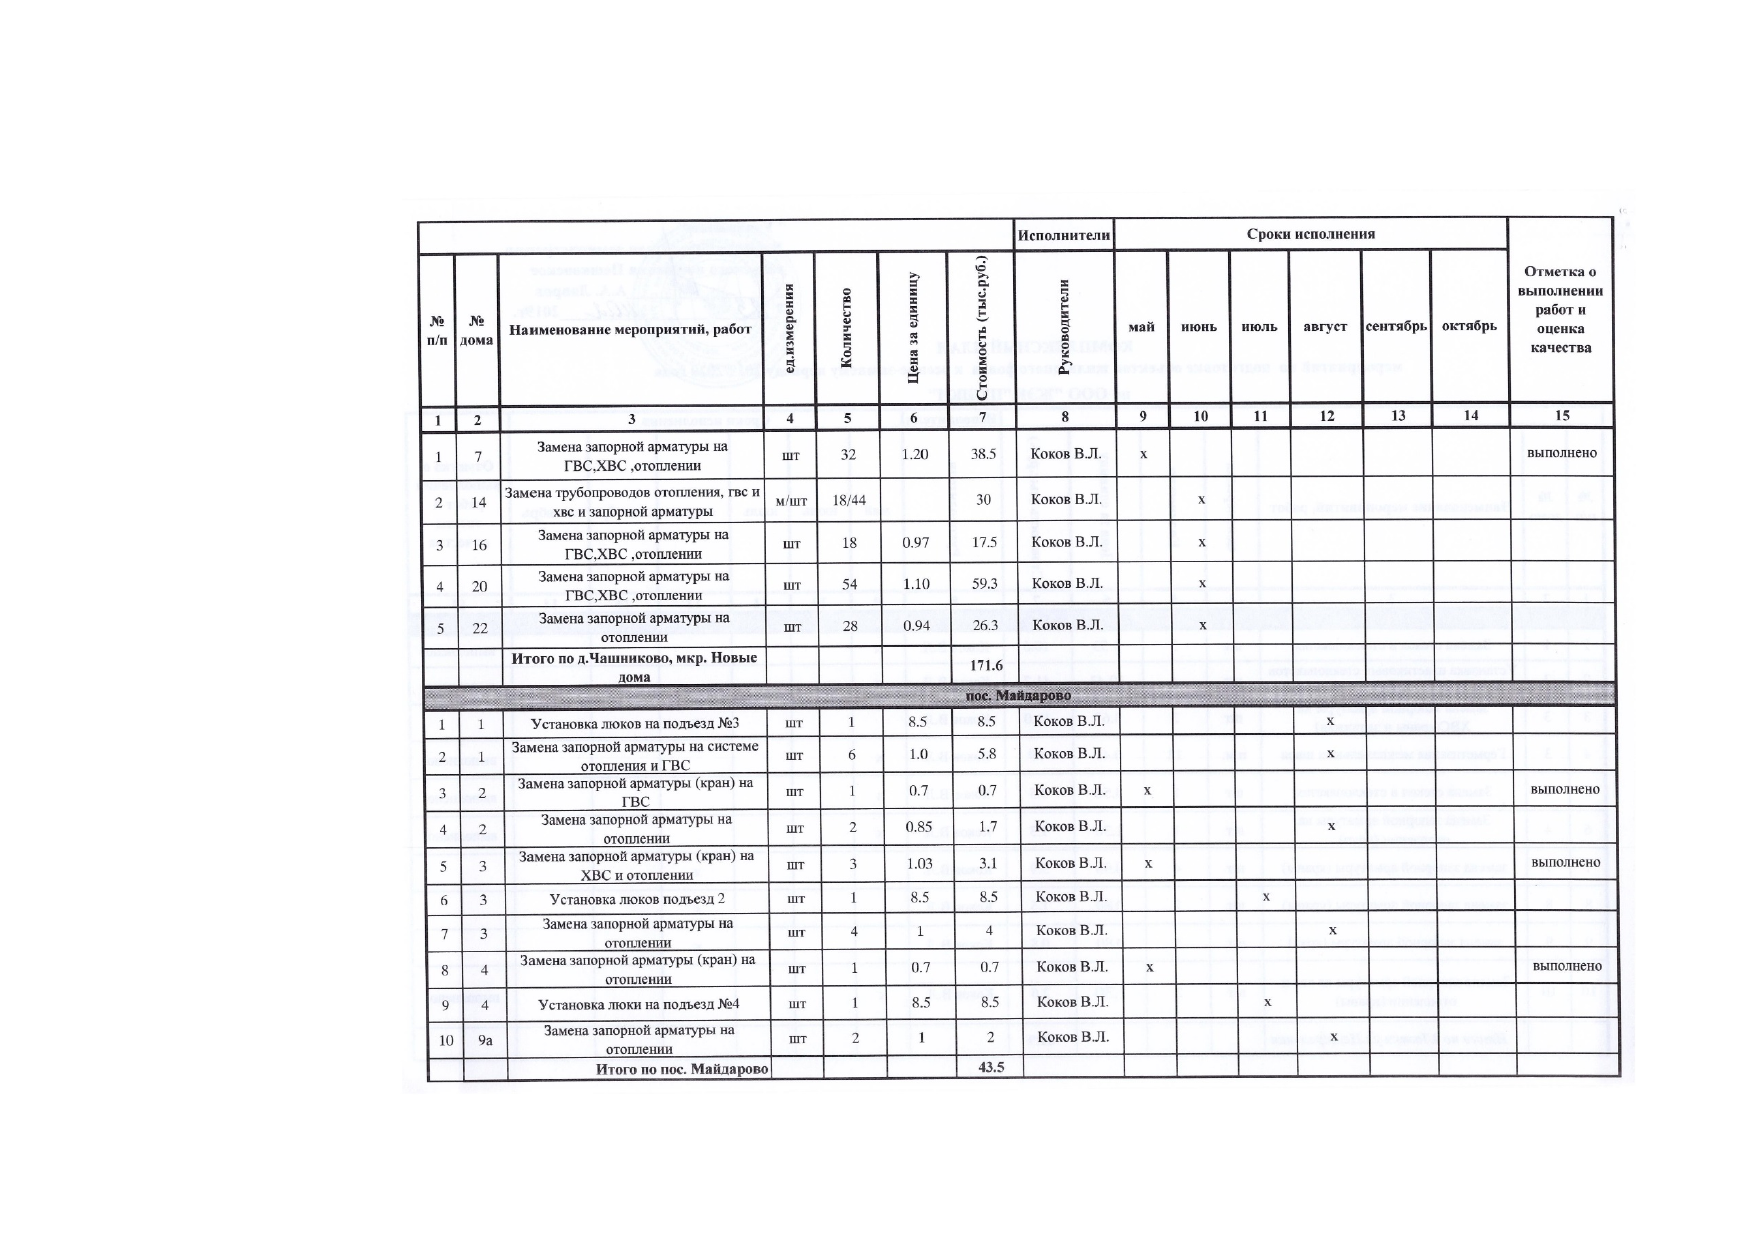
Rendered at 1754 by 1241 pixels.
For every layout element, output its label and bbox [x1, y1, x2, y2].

picture [118, 177, 1636, 1100]
